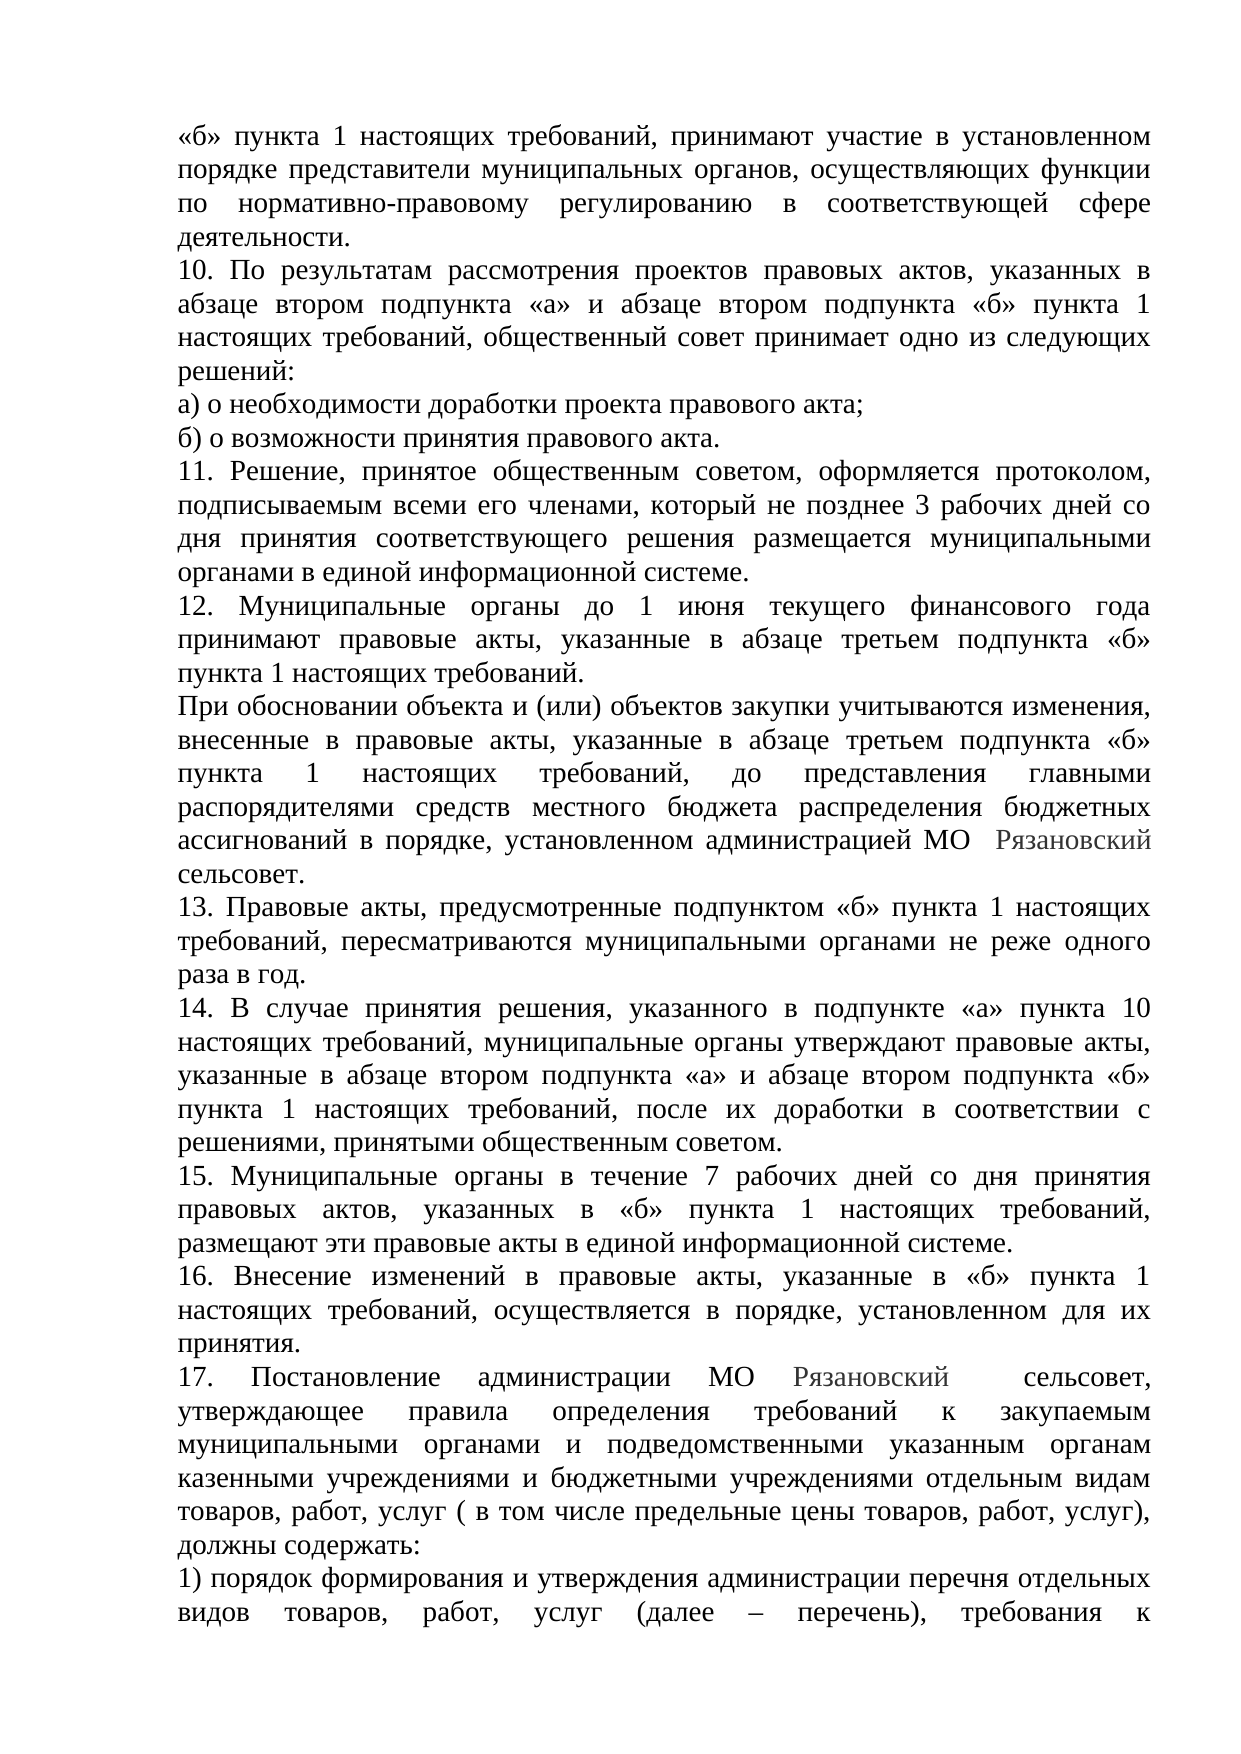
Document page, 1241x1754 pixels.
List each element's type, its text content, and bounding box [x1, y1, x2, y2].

text 15. Муниципальные органы в течение 7 рабочих дней со дня принятия правовых актов, указанных в «б» пункта 1 настоящих требований, размещают эти правовые акты в единой информационной системе. [177, 1158, 1152, 1258]
text 12. Муниципальные органы до 1 июня текущего финансового года принимают правовые акты, указанные в абзаце третьем подпункта «б» пункта 1 настоящих требований. [177, 588, 1152, 688]
text 14. В случае принятия решения, указанного в подпункте «а» пункта 10 настоящих требований, муниципальные органы утверждают правовые акты, указанные в абзаце втором подпункта «а» и абзаце втором подпункта «б» пункта 1 настоящих требований, после их доработки в соответствии с решениями, принятыми общественным советом. [177, 990, 1152, 1158]
text 10. По результатам рассмотрения проектов правовых актов, указанных в абзаце втором подпункта «а» и абзаце втором подпункта «б» пункта 1 настоящих требований, общественный совет принимает одно из следующих решений: [177, 252, 1152, 386]
text 17. Постановление администрации МО Рязановский сельсовет, утверждающее правила определения требований к закупаемым муниципальными органами и подведомственными указанным органам казенными учреждениями и бюджетными учреждениями отдельным видам товаров, работ, услуг ( в том числе предельные цены товаров, работ, услуг), должны содержать: [177, 1359, 1152, 1560]
text б) о возможности принятия правового акта. [177, 420, 1152, 453]
text При обосновании объекта и (или) объектов закупки учитываются изменения, внесенные в правовые акты, указанные в абзаце третьем подпункта «б» пункта 1 настоящих требований, до представления главными распорядителями средств местного бюджета распределения бюджетных ассигнований в порядке, установленном администрацией МО Рязановский сельсовет. [177, 688, 1152, 889]
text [177, 1560, 1152, 1627]
text 13. Правовые акты, предусмотренные подпунктом «б» пункта 1 настоящих требований, пересматриваются муниципальными органами не реже одного раза в год. [177, 889, 1152, 990]
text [177, 118, 1152, 252]
text 11. Решение, принятое общественным советом, оформляется протоколом, подписываемым всеми его членами, который не позднее 3 рабочих дней со дня принятия соответствующего решения размещается муниципальными органами в единой информационной системе. [177, 453, 1152, 588]
text 16. Внесение изменений в правовые акты, указанные в «б» пункта 1 настоящих требований, осуществляется в порядке, установленном для их принятия. [177, 1258, 1152, 1359]
text а) о необходимости доработки проекта правового акта; [177, 386, 1152, 420]
